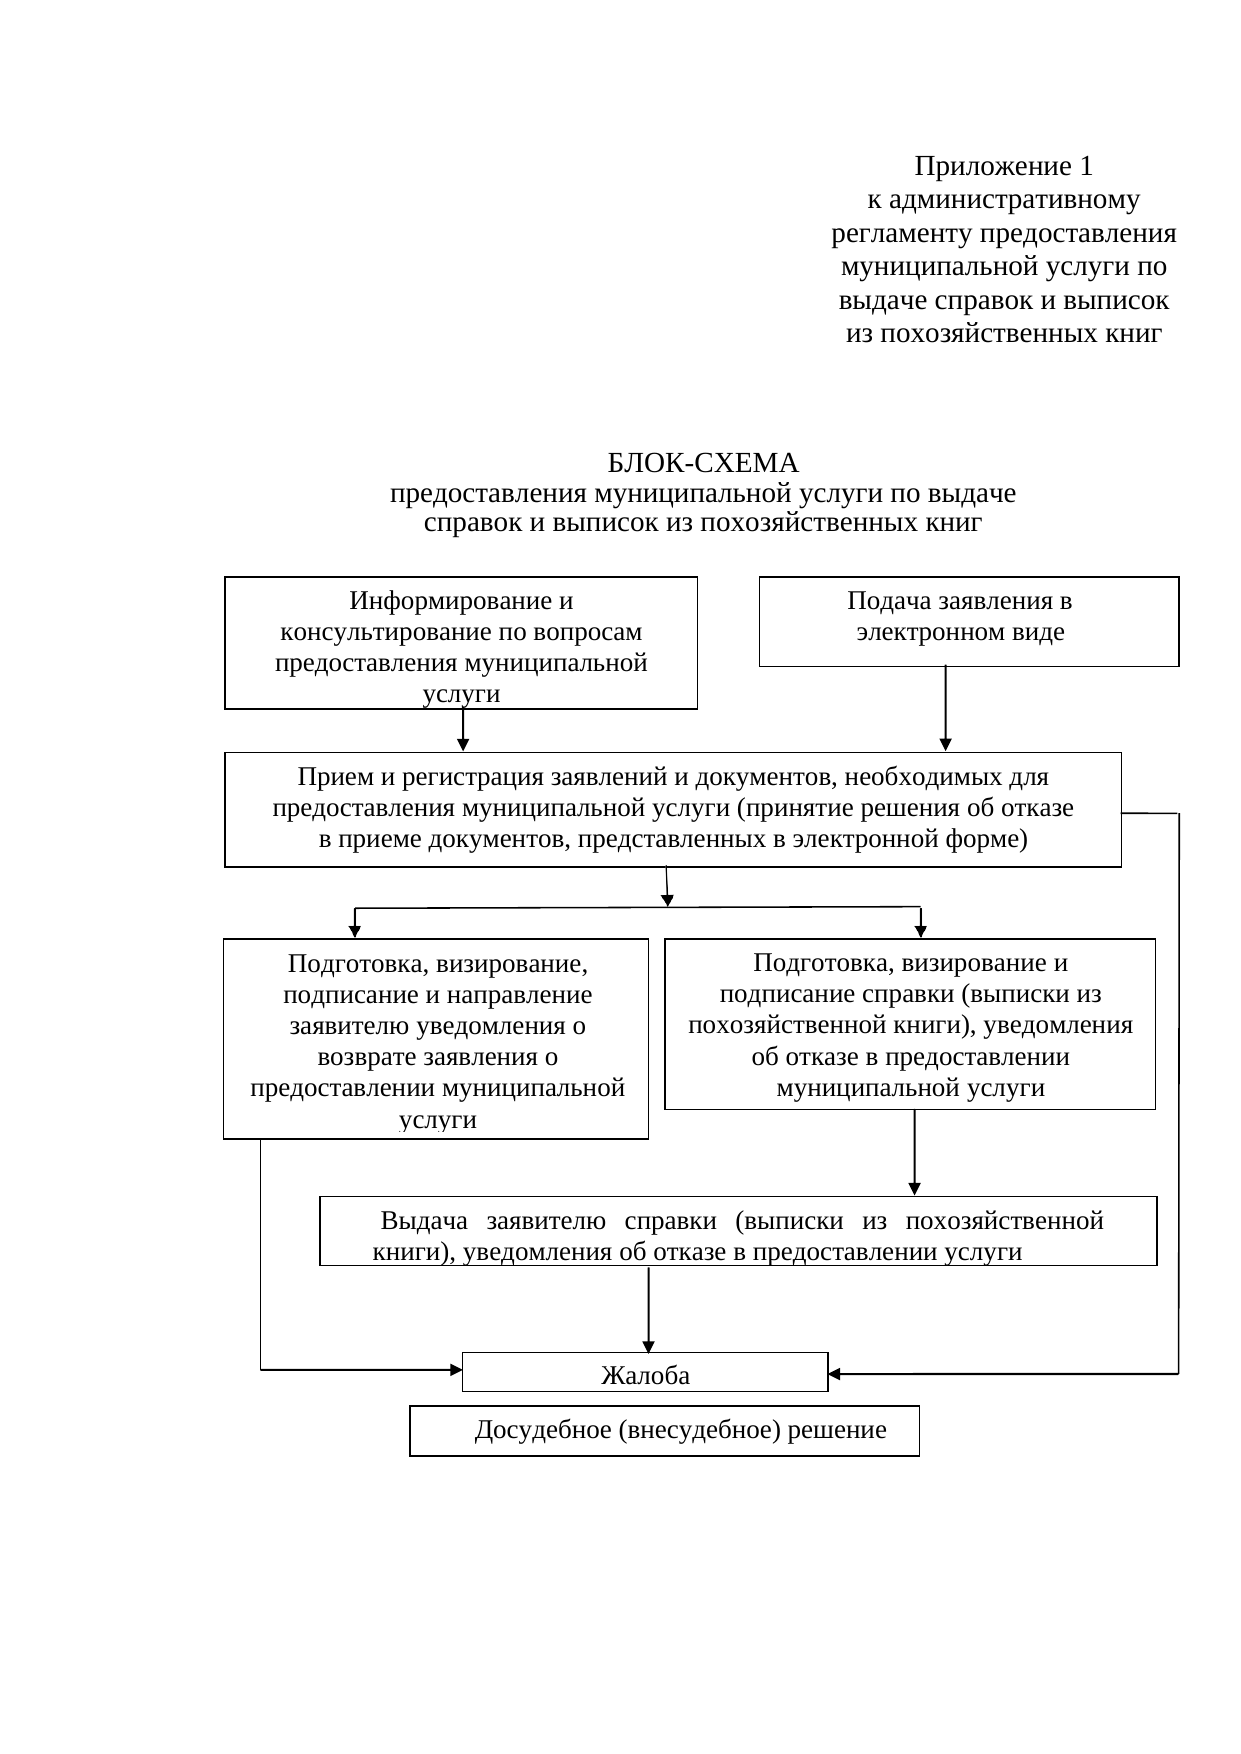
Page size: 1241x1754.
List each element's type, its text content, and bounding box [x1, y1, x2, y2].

picture [348, 908, 361, 938]
picture [914, 908, 927, 938]
text муниципальной услуги по [827, 248, 1181, 282]
text Приложение 1 [827, 148, 1181, 181]
picture [660, 865, 674, 906]
text регламенту предоставления [827, 215, 1181, 248]
text из похозяйственных книг [827, 315, 1181, 349]
text выдаче справок и выписок [827, 282, 1181, 315]
text предоставления муниципальной услуги по выдаче [226, 479, 1181, 508]
text справок и выписок из похозяйственных книг [226, 508, 1181, 537]
text к административному [827, 181, 1181, 215]
text БЛОК-СХЕМА [226, 449, 1181, 479]
